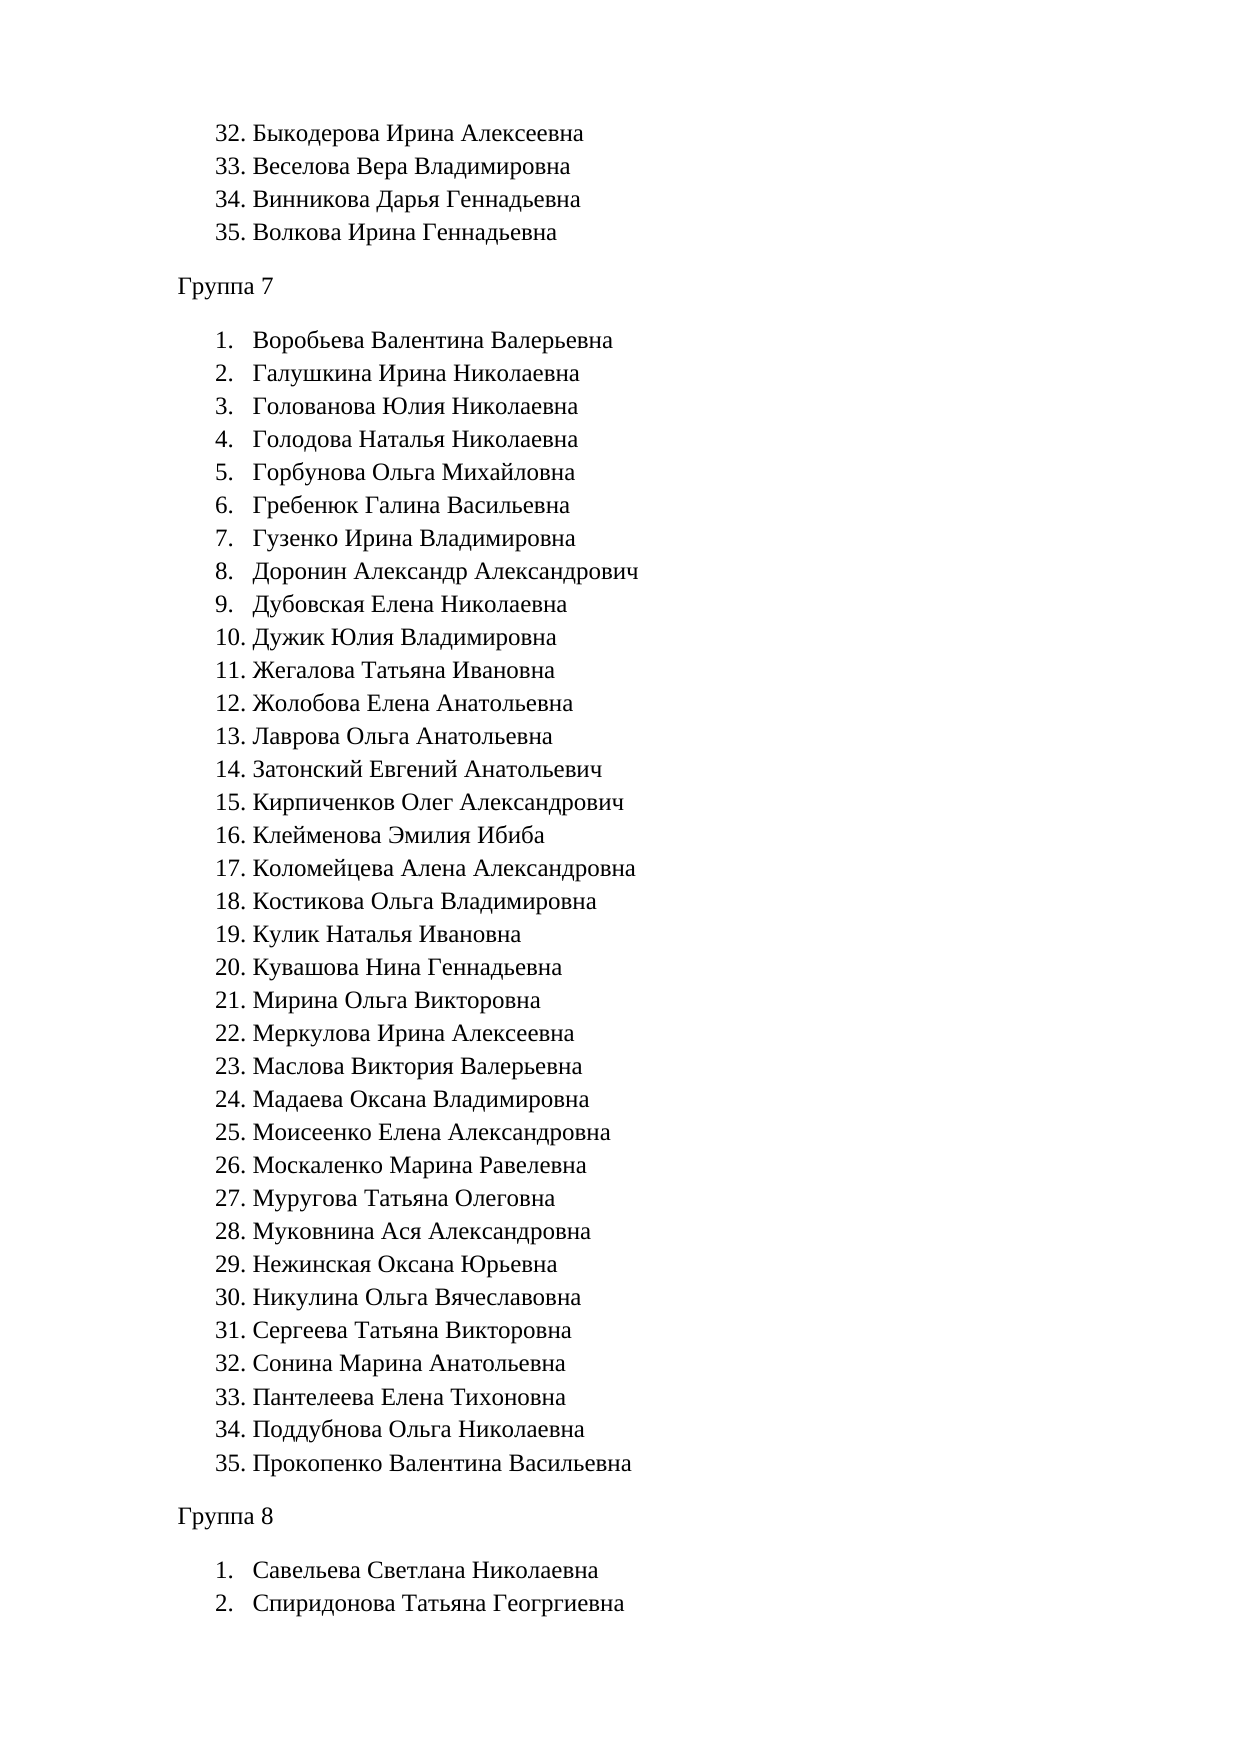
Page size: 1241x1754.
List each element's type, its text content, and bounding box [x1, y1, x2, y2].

text Группа 7 [177, 271, 1152, 300]
list Кирпиченков Олег Александрович [215, 787, 1152, 816]
list Коломейцева Алена Александровна [215, 853, 1152, 882]
list Кувашова Нина Геннадьевна [215, 952, 1152, 981]
list Дубовская Елена Николаевна [215, 589, 1152, 618]
list Веселова Вера Владимировна [215, 151, 1152, 180]
list Сонина Марина Анатольевна [215, 1348, 1152, 1377]
list Клейменова Эмилия Ибиба [215, 820, 1152, 849]
list Гребенюк Галина Васильевна [215, 490, 1152, 519]
list Мадаева Оксана Владимировна [215, 1084, 1152, 1113]
list Савельева Светлана Николаевна [215, 1555, 1152, 1584]
list Винникова Дарья Геннадьевна [215, 184, 1152, 213]
list Костикова Ольга Владимировна [215, 886, 1152, 915]
list Горбунова Ольга Михайловна [215, 457, 1152, 486]
list Лаврова Ольга Анатольевна [215, 721, 1152, 750]
list Дужик Юлия Владимировна [215, 622, 1152, 651]
list Поддубнова Ольга Николаевна [215, 1414, 1152, 1443]
list Жегалова Татьяна Ивановна [215, 655, 1152, 684]
list Сергеева Татьяна Викторовна [215, 1316, 1152, 1344]
list Мирина Ольга Викторовна [215, 985, 1152, 1014]
list Москаленко Марина Равелевна [215, 1150, 1152, 1179]
list Голованова Юлия Николаевна [215, 391, 1152, 420]
list Никулина Ольга Вячеславовна [215, 1282, 1152, 1311]
list Нежинская Оксана Юрьевна [215, 1249, 1152, 1278]
list Кулик Наталья Ивановна [215, 919, 1152, 948]
list Маслова Виктория Валерьевна [215, 1051, 1152, 1080]
list Голодова Наталья Николаевна [215, 424, 1152, 453]
list Доронин Александр Александрович [215, 556, 1152, 585]
list Спиридонова Татьяна Геогргиевна [215, 1588, 1152, 1617]
text Группа 8 [177, 1501, 1152, 1530]
list Меркулова Ирина Алексеевна [215, 1018, 1152, 1047]
list Прокопенко Валентина Васильевна [215, 1448, 1152, 1476]
list Гузенко Ирина Владимировна [215, 523, 1152, 552]
list Муругова Татьяна Олеговна [215, 1183, 1152, 1212]
list Жолобова Елена Анатольевна [215, 688, 1152, 717]
list Пантелеева Елена Тихоновна [215, 1382, 1152, 1410]
list Воробьева Валентина Валерьевна [215, 325, 1152, 354]
list Затонский Евгений Анатольевич [215, 754, 1152, 783]
list Моисеенко Елена Александровна [215, 1117, 1152, 1146]
list Муковнина Ася Александровна [215, 1216, 1152, 1245]
list Быкодерова Ирина Алексеевна [215, 118, 1152, 147]
list Галушкина Ирина Николаевна [215, 358, 1152, 387]
list Волкова Ирина Геннадьевна [215, 217, 1152, 246]
